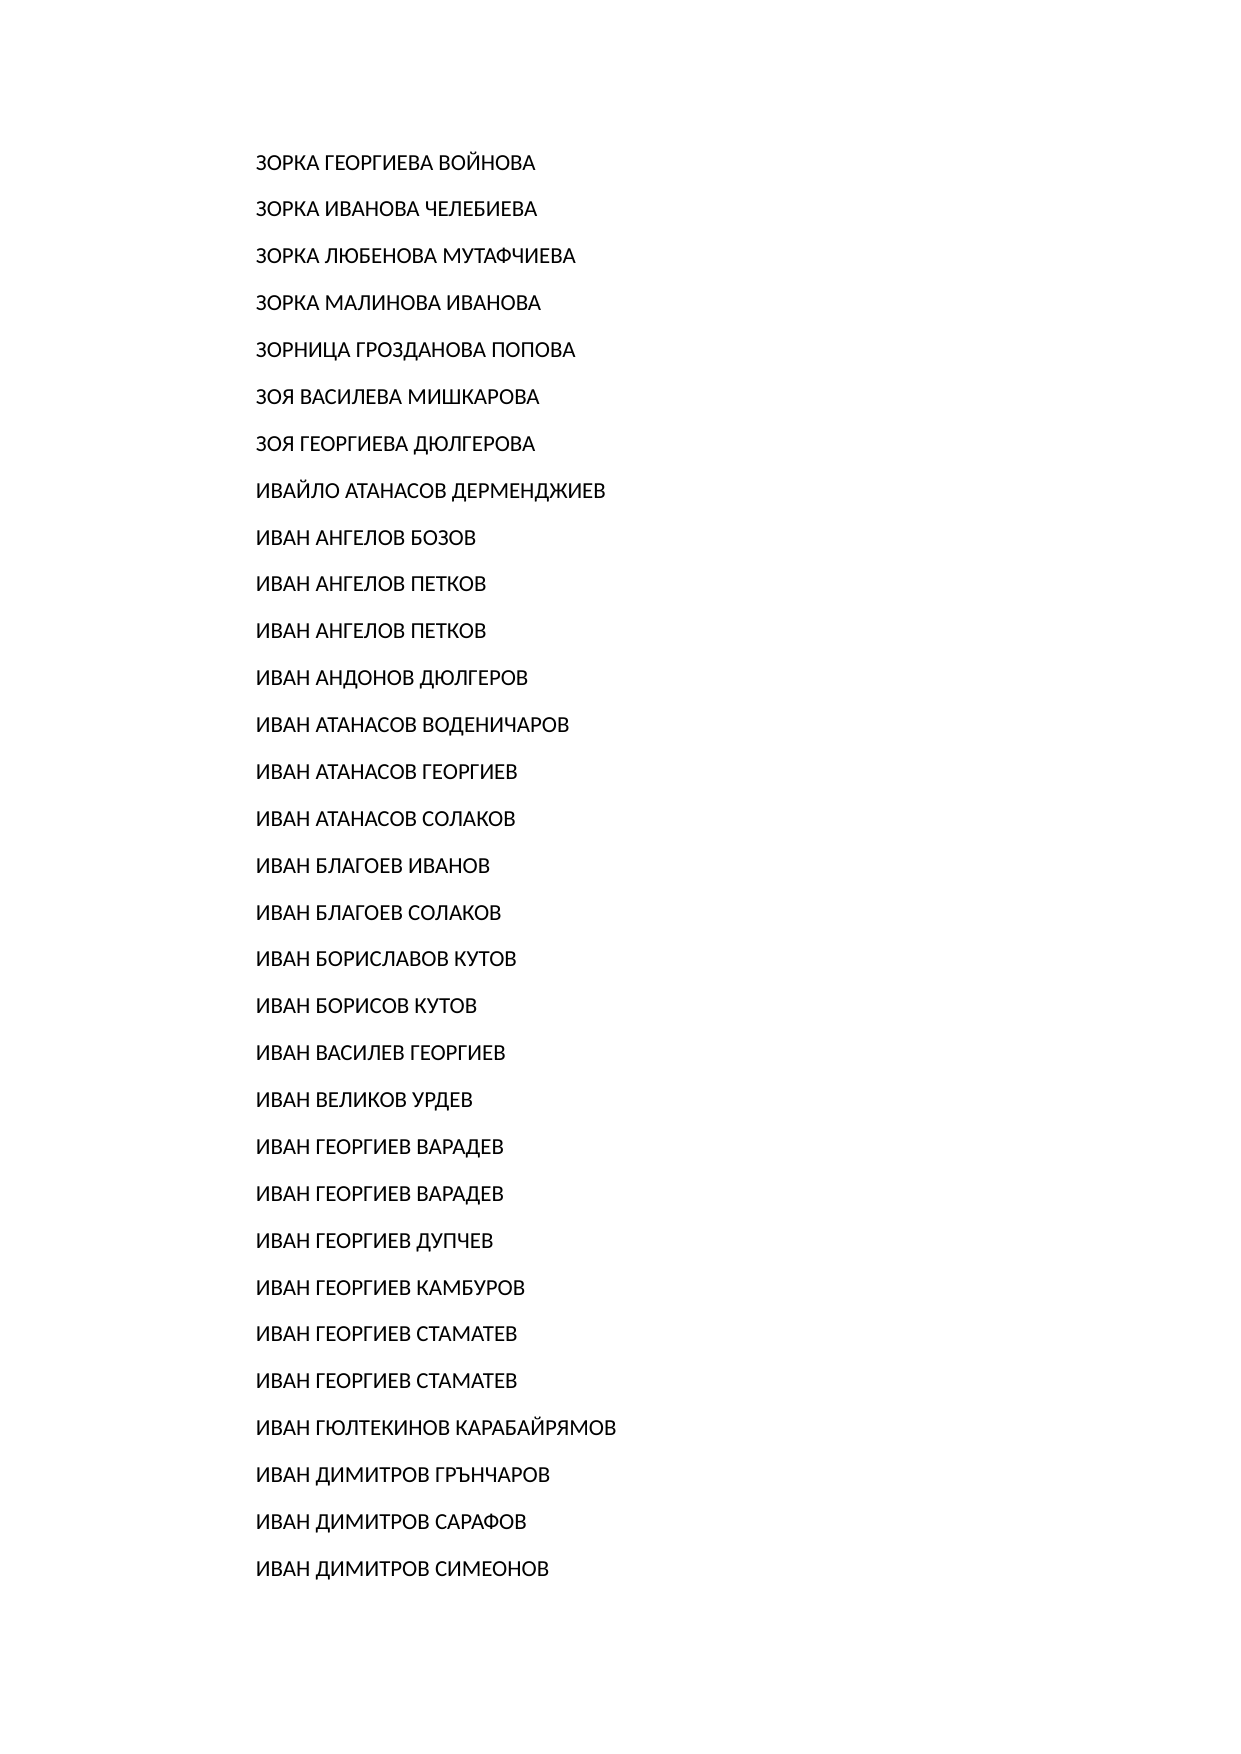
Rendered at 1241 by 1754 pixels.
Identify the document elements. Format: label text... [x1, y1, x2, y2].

text ИВАН БЛАГОЕВ ИВАНОВ [148, 851, 1093, 879]
text ИВАН БОРИСЛАВОВ КУТОВ [148, 944, 1093, 972]
text ИВАН ГЕОРГИЕВ СТАМАТЕВ [148, 1319, 1093, 1347]
text ИВАН БОРИСОВ КУТОВ [148, 991, 1093, 1019]
text ИВАН ДИМИТРОВ САРАФОВ [148, 1507, 1093, 1535]
text ИВАН АТАНАСОВ СОЛАКОВ [148, 804, 1093, 832]
text ИВАН АТАНАСОВ ВОДЕНИЧАРОВ [148, 710, 1093, 738]
text ИВАН БЛАГОЕВ СОЛАКОВ [148, 898, 1093, 926]
text ИВАН ВАСИЛЕВ ГЕОРГИЕВ [148, 1038, 1093, 1066]
text ЗОРКА ИВАНОВА ЧЕЛЕБИЕВА [148, 194, 1093, 222]
text ИВАН АТАНАСОВ ГЕОРГИЕВ [148, 757, 1093, 785]
text ЗОЯ ГЕОРГИЕВА ДЮЛГЕРОВА [148, 429, 1093, 457]
text ИВАН ГЕОРГИЕВ КАМБУРОВ [148, 1273, 1093, 1301]
text ЗОЯ ВАСИЛЕВА МИШКАРОВА [148, 382, 1093, 410]
text ЗОРНИЦА ГРОЗДАНОВА ПОПОВА [148, 335, 1093, 363]
text ИВАН ГЕОРГИЕВ ДУПЧЕВ [148, 1226, 1093, 1254]
text ЗОРКА МАЛИНОВА ИВАНОВА [148, 288, 1093, 316]
text ЗОРКА ГЕОРГИЕВА ВОЙНОВА [148, 148, 1093, 176]
text ИВАН ВЕЛИКОВ УРДЕВ [148, 1085, 1093, 1113]
text ИВАЙЛО АТАНАСОВ ДЕРМЕНДЖИЕВ [148, 476, 1093, 504]
text ИВАН АНГЕЛОВ БОЗОВ [148, 523, 1093, 551]
text ИВАН ГЕОРГИЕВ ВАРАДЕВ [148, 1132, 1093, 1160]
text ИВАН АНГЕЛОВ ПЕТКОВ [148, 616, 1093, 644]
text ИВАН АНГЕЛОВ ПЕТКОВ [148, 569, 1093, 597]
text ИВАН АНДОНОВ ДЮЛГЕРОВ [148, 663, 1093, 691]
text ИВАН ДИМИТРОВ ГРЪНЧАРОВ [148, 1460, 1093, 1488]
text ИВАН ГЕОРГИЕВ СТАМАТЕВ [148, 1366, 1093, 1394]
text ИВАН ГЕОРГИЕВ ВАРАДЕВ [148, 1179, 1093, 1207]
text ИВАН ГЮЛТЕКИНОВ КАРАБАЙРЯМОВ [148, 1413, 1093, 1441]
text ЗОРКА ЛЮБЕНОВА МУТАФЧИЕВА [148, 241, 1093, 269]
text ИВАН ДИМИТРОВ СИМЕОНОВ [148, 1554, 1093, 1582]
